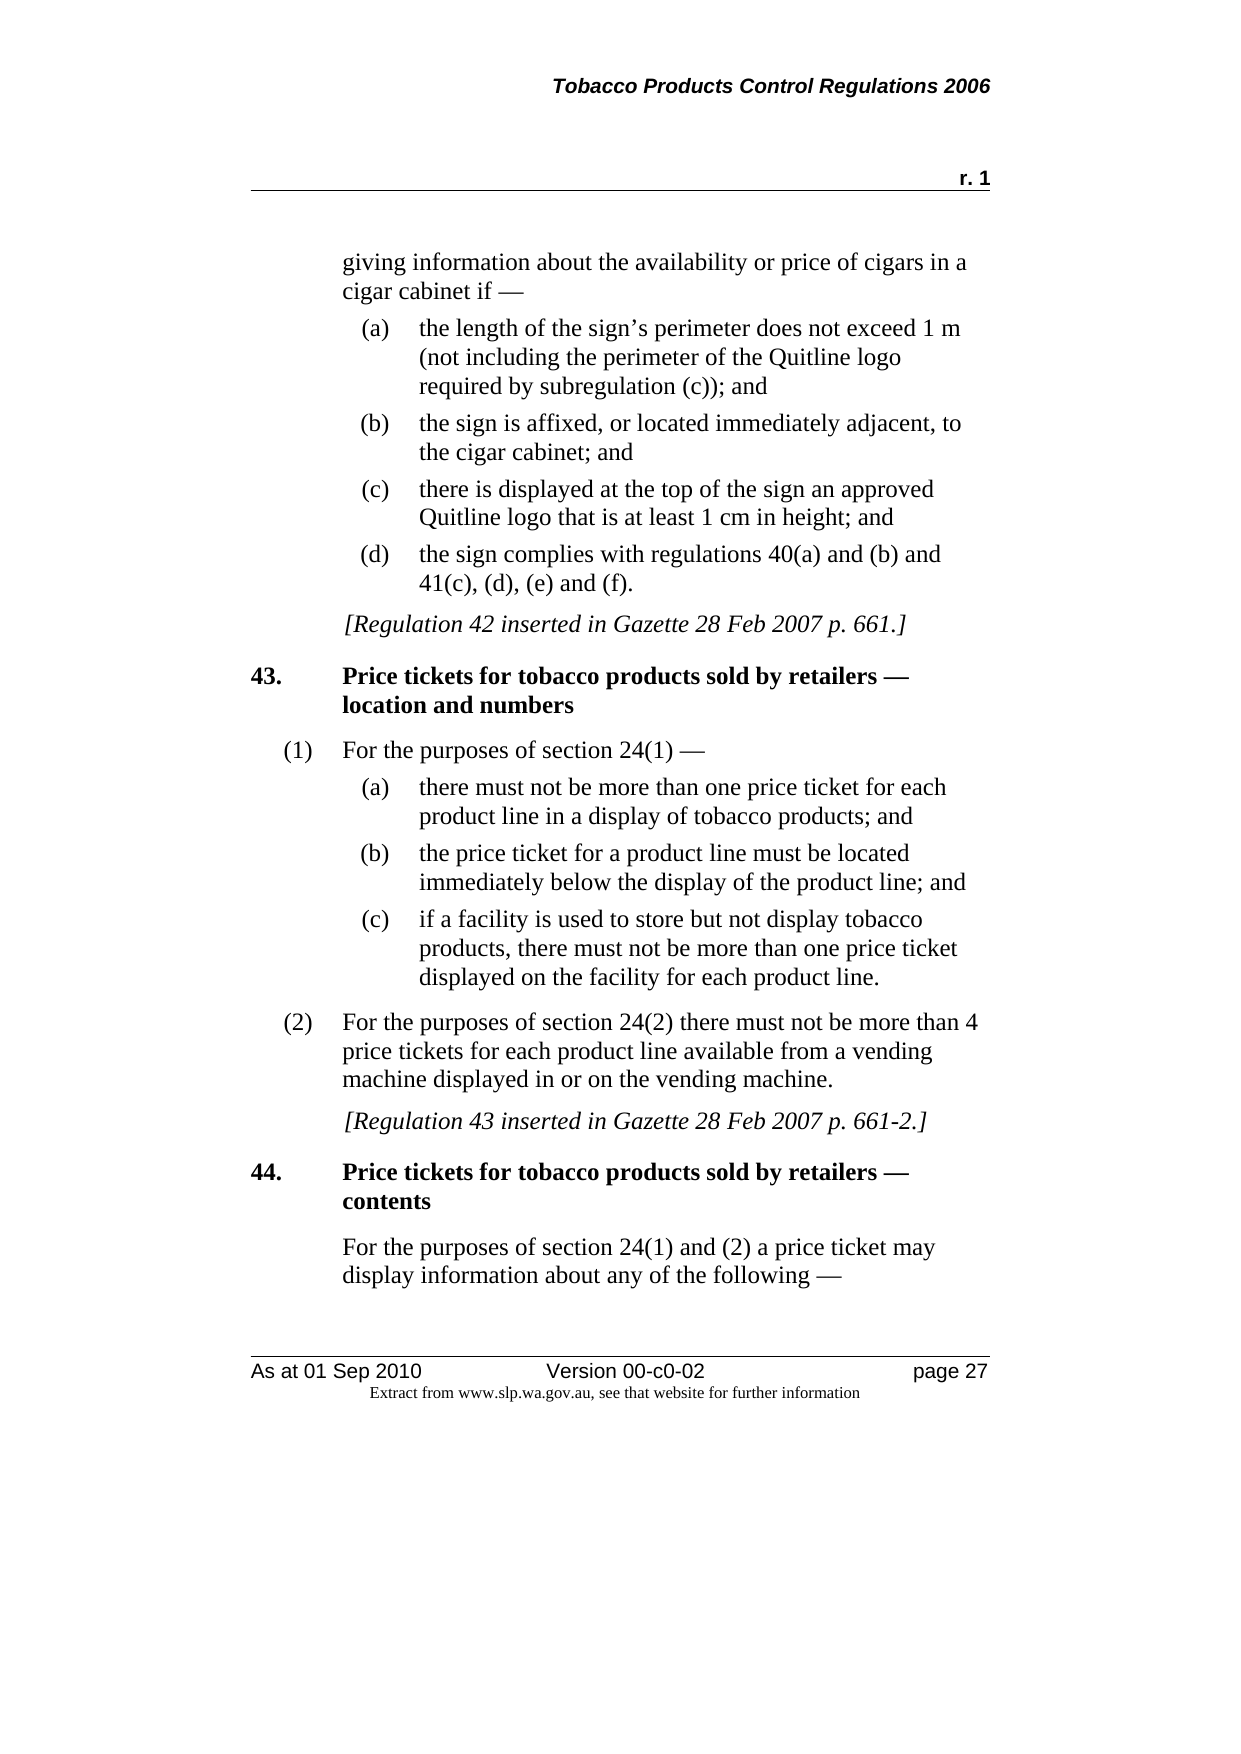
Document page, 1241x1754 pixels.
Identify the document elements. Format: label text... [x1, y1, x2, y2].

text [Regulation 43 inserted in Gazette 28 Feb 2007 p. 661-2.] [251, 1106, 990, 1134]
text (1) For the purposes of section 24(1) — [251, 735, 990, 764]
text (c) if a facility is used to store but not display tobacco products, there must not be more than one price ticket displayed on the facility for each product line. [251, 904, 990, 990]
text (b) the sign is affixed, or located immediately adjacent, to the cigar cabinet; and [251, 408, 990, 465]
subtitle 43. Price tickets for tobacco products sold by retailers — location and numbers [251, 661, 990, 719]
text For the purposes of section 24(1) and (2) a price ticket may display information about any of the following — [251, 1232, 990, 1289]
text (a) the length of the sign’s perimeter does not exceed 1 m (not including the perimeter of the Quitline logo required by subregulation (c)); and [251, 313, 990, 399]
text (a) there must not be more than one price ticket for each product line in a display of tobacco products; and [251, 772, 990, 830]
subtitle 44. Price tickets for tobacco products sold by retailers — contents [251, 1157, 990, 1215]
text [251, 247, 990, 305]
text (2) For the purposes of section 24(2) there must not be more than 4 price tickets for each product line available from a vending machine displayed in or on the vending machine. [251, 1007, 990, 1093]
text (d) the sign complies with regulations 40(a) and (b) and 41(c), (d), (e) and (f). [251, 539, 990, 597]
text (c) there is displayed at the top of the sign an approved Quitline logo that is at least 1 cm in height; and [251, 474, 990, 531]
text (b) the price ticket for a product line must be located immediately below the display of the product line; and [251, 838, 990, 896]
text [Regulation 42 inserted in Gazette 28 Feb 2007 p. 661.] [251, 609, 990, 638]
